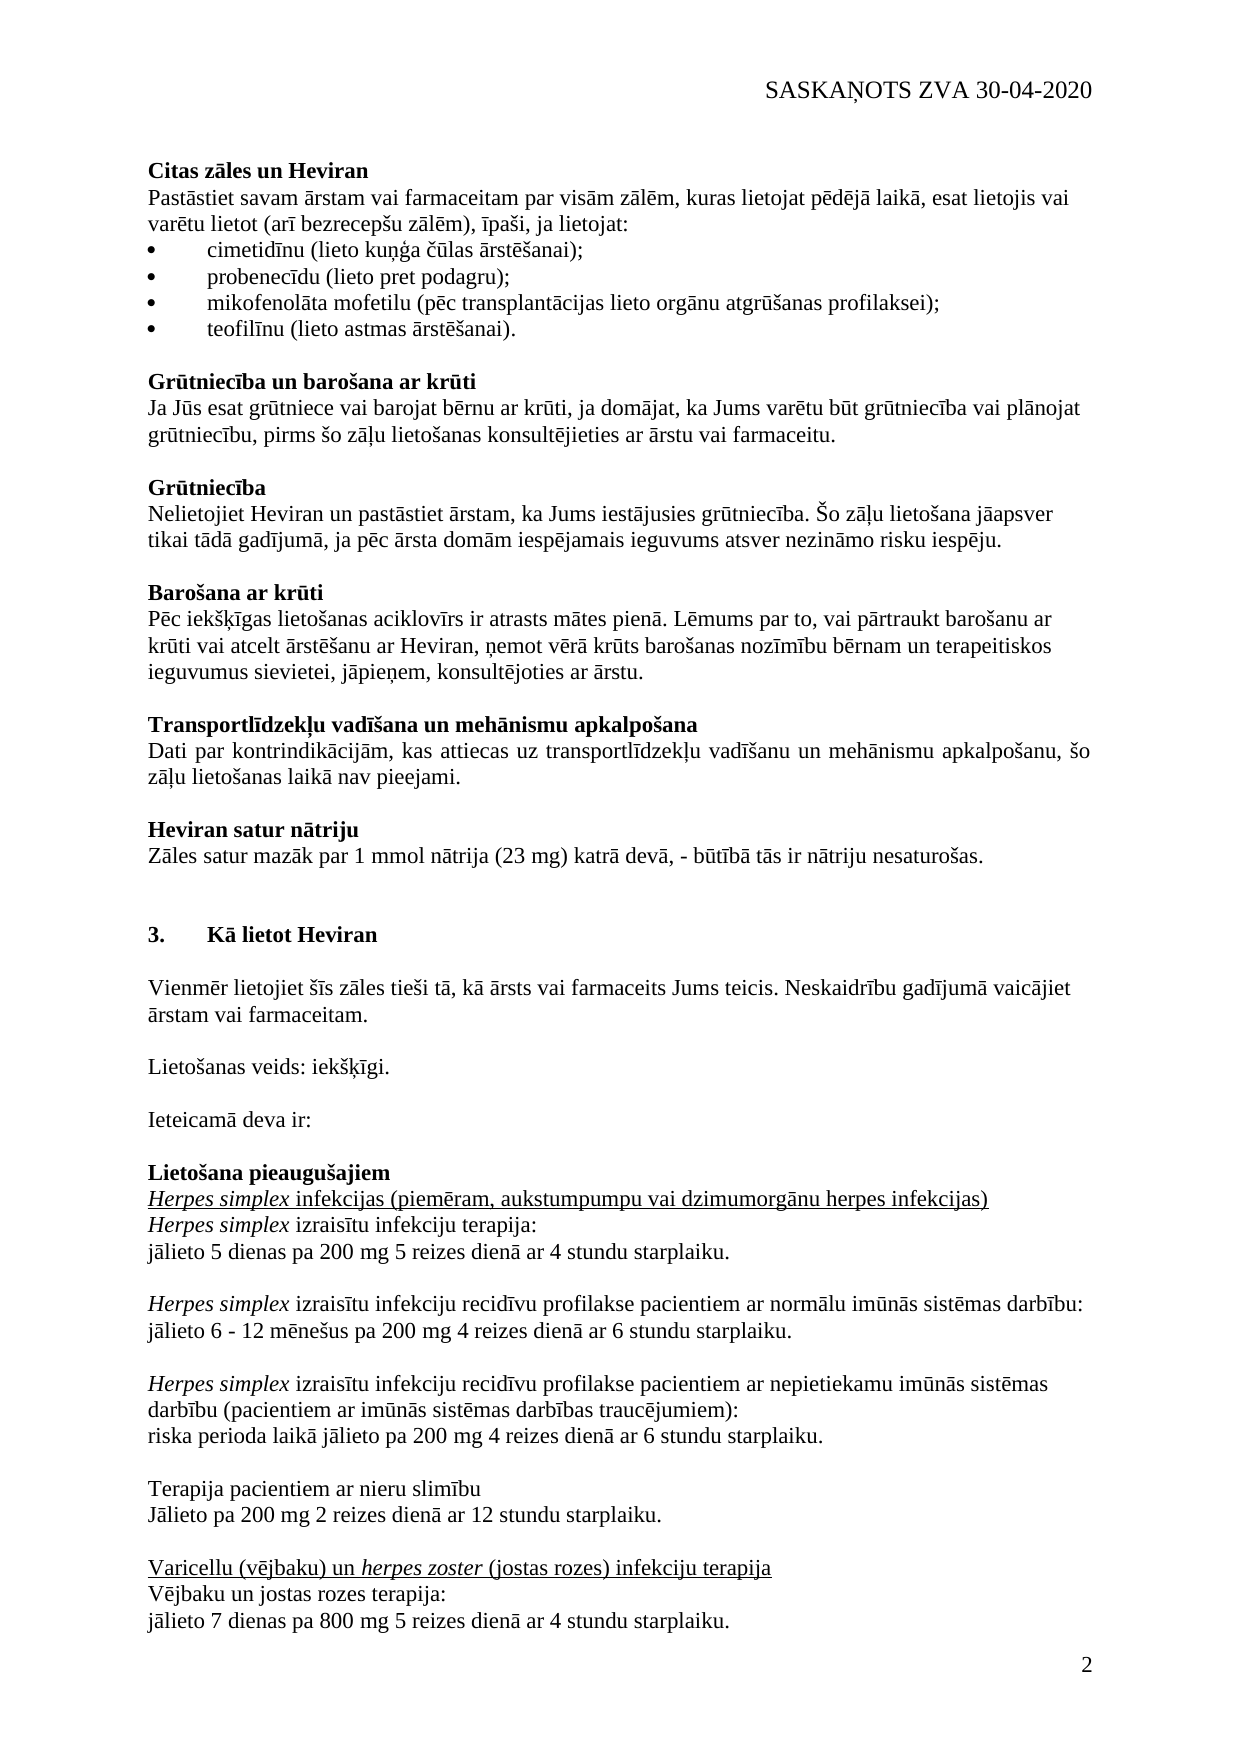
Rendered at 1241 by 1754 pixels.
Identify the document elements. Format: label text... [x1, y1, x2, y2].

text Herpes simplex infekcijas (piemēram, aukstumpumpu vai dzimumorgānu herpes infekcijas) [148, 1185, 1092, 1211]
text Heviran satur nātriju [148, 816, 1092, 842]
list Barošana ar krūti [148, 579, 1093, 605]
list Vienmēr lietojiet šīs zāles tieši tā, kā ārsts vai farmaceits Jums teicis. Neskaidrību gadījumā vaicājiet ārstam vai farmaceitam. [148, 974, 1093, 1027]
text Terapija pacientiem ar nieru slimību [148, 1475, 1092, 1501]
list Grūtniecība [148, 473, 1093, 500]
list Citas zāles un Heviran [148, 157, 1093, 184]
text Herpes simplex izraisītu infekciju recidīvu profilakse pacientiem ar normālu imūnās sistēmas darbību: [148, 1291, 1092, 1317]
list probenecīdu (lieto pret podagru); [148, 263, 1092, 289]
list Grūtniecība un barošana ar krūti [148, 368, 1093, 394]
text riska perioda laikā jālieto pa 200 mg 4 reizes dienā ar 6 stundu starplaiku. [148, 1422, 1092, 1449]
text jālieto 7 dienas pa 800 mg 5 reizes dienā ar 4 stundu starplaiku. [148, 1607, 1092, 1633]
list cimetidīnu (lieto kuņģa čūlas ārstēšanai); [148, 236, 1092, 263]
list Kā lietot Heviran [148, 922, 1093, 948]
list mikofenolāta mofetilu (pēc transplantācijas lieto orgānu atgrūšanas profilaksei); [148, 289, 1092, 315]
list teofilīnu (lieto astmas ārstēšanai). [148, 315, 1092, 342]
text Herpes simplex izraisītu infekciju terapija: jālieto 5 dienas pa 200 mg 5 reizes dienā ar 4 stundu starplaiku. [148, 1211, 1092, 1264]
list Transportlīdzekļu vadīšana un mehānismu apkalpošana [148, 711, 1093, 737]
text jālieto 6 - 12 mēnešus pa 200 mg 4 reizes dienā ar 6 stundu starplaiku. [148, 1317, 1092, 1343]
text Lietošanas veids: iekšķīgi. [148, 1053, 1092, 1080]
text Zāles satur mazāk par 1 mmol nātrija (23 mg) katrā devā, - būtībā tās ir nātriju nesaturošas. [148, 842, 1092, 869]
text Herpes simplex izraisītu infekciju recidīvu profilakse pacientiem ar nepietiekamu imūnās sistēmas darbību (pacientiem ar imūnās sistēmas darbības traucējumiem): [148, 1369, 1092, 1422]
list Pēc iekšķīgas lietošanas aciklovīrs ir atrasts mātes pienā. Lēmums par to, vai pārtraukt barošanu ar krūti vai atcelt ārstēšanu ar Heviran, ņemot vērā krūts barošanas nozīmību bērnam un terapeitiskos ieguvumus sievietei, jāpieņem, konsultējoties ar ārstu. [148, 605, 1093, 684]
text Varicellu (vējbaku) un herpes zoster (jostas rozes) infekciju terapija Vējbaku un jostas rozes terapija: [148, 1554, 1092, 1607]
list Ja Jūs esat grūtniece vai barojat bērnu ar krūti, ja domājat, ka Jums varētu būt grūtniecība vai plānojat grūtniecību, pirms šo zāļu lietošanas konsultējieties ar ārstu vai farmaceitu. [148, 394, 1092, 447]
text Lietošana pieaugušajiem [148, 1159, 1092, 1185]
text Dati par kontrindikācijām, kas attiecas uz transportlīdzekļu vadīšanu un mehānismu apkalpošanu, šo zāļu lietošanas laikā nav pieejami. [148, 737, 1092, 790]
text Ieteicamā deva ir: [148, 1106, 1092, 1132]
list Nelietojiet Heviran un pastāstiet ārstam, ka Jums iestājusies grūtniecība. Šo zāļu lietošana jāapsver tikai tādā gadījumā, ja pēc ārsta domām iespējamais ieguvums atsver nezināmo risku iespēju. [148, 500, 1093, 553]
list Pastāstiet savam ārstam vai farmaceitam par visām zālēm, kuras lietojat pēdējā laikā, esat lietojis vai varētu lietot (arī bezrecepšu zālēm), īpaši, ja lietojat: [148, 184, 1093, 236]
text Jālieto pa 200 mg 2 reizes dienā ar 12 stundu starplaiku. [148, 1501, 1092, 1528]
